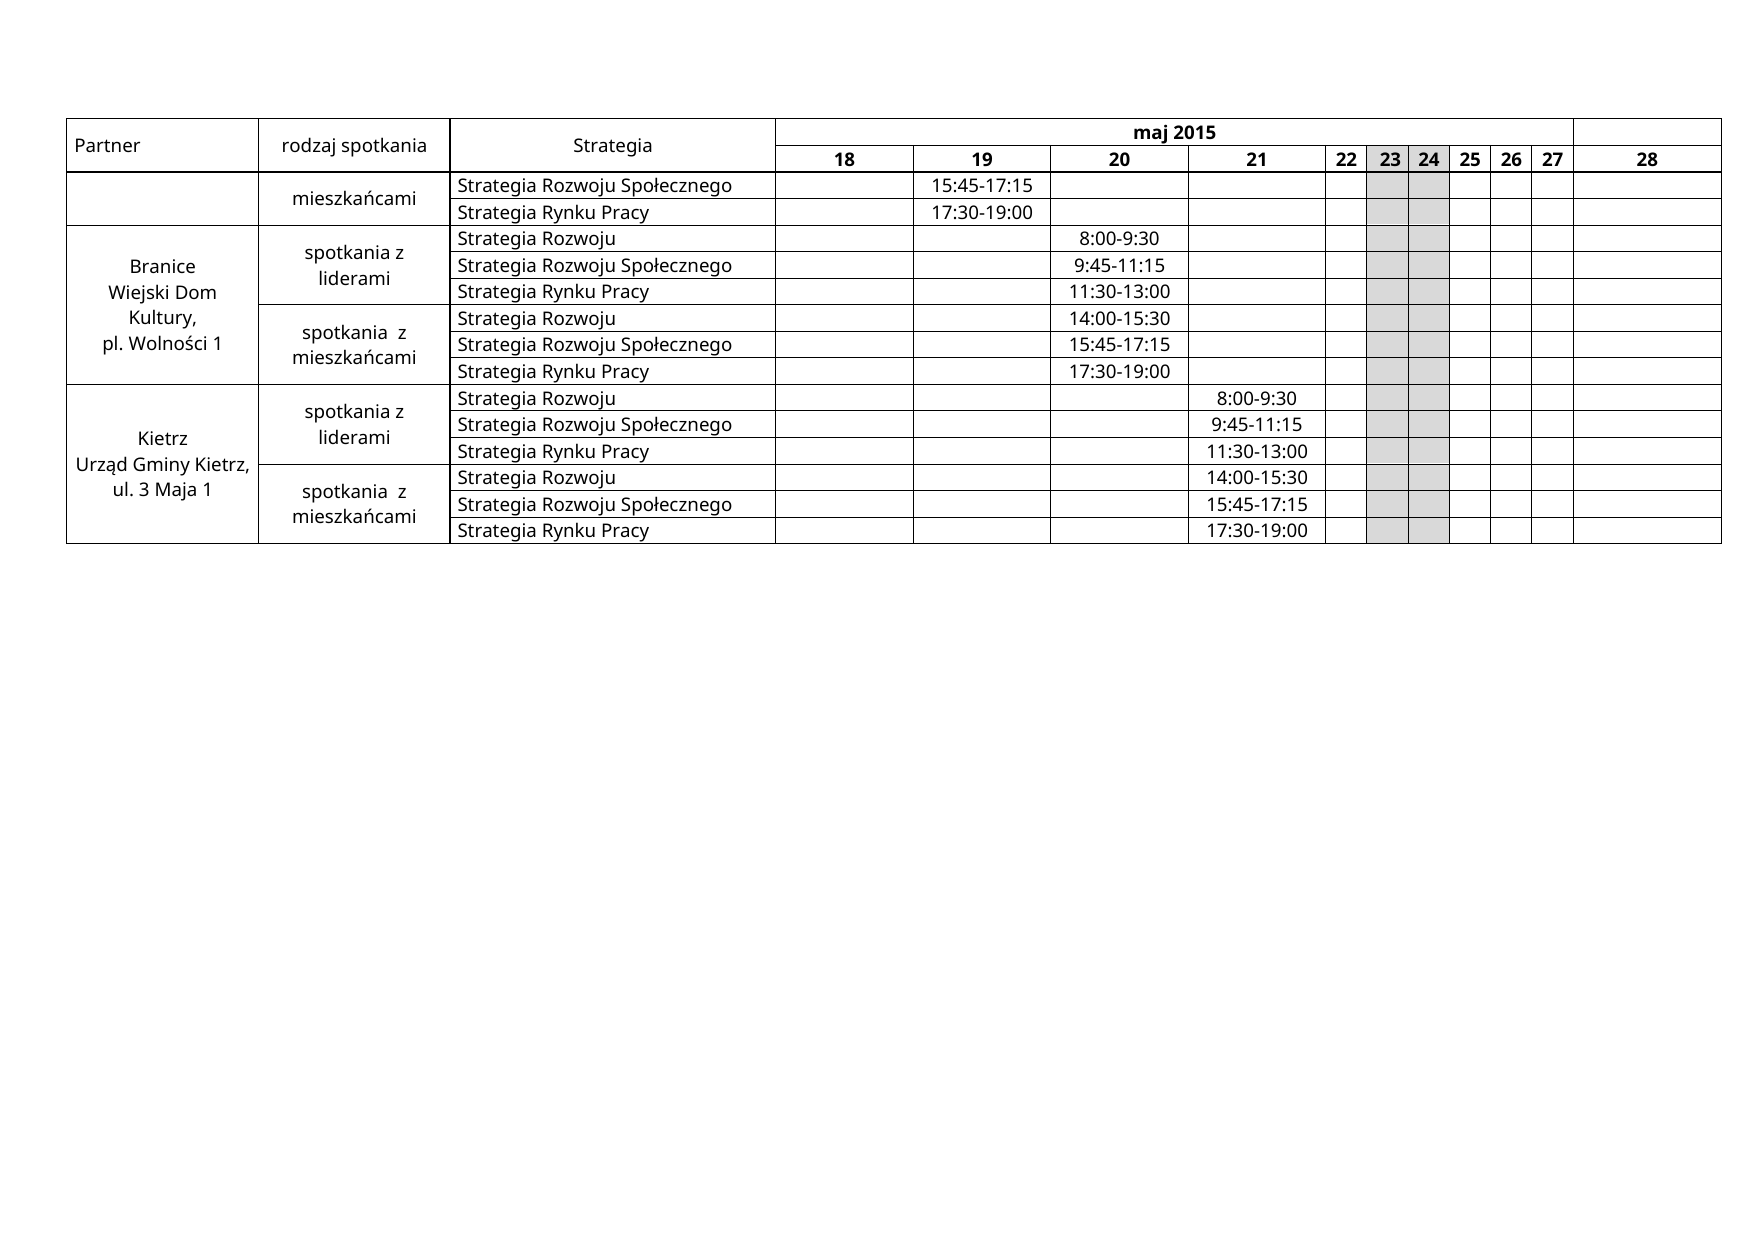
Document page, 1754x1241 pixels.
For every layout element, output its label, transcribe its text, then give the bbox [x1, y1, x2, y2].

table_cell 26 [1491, 146, 1531, 171]
table_cell [1189, 279, 1325, 304]
table_cell Strategia Rozwoju Społecznego [451, 491, 775, 517]
table_cell [914, 226, 1050, 251]
table_cell [1409, 226, 1449, 251]
table_cell 23 [1367, 146, 1408, 171]
table_cell 25 [1450, 146, 1490, 171]
table_cell [1189, 173, 1325, 198]
table_cell 20 [1051, 146, 1188, 171]
table_header [1574, 119, 1721, 145]
table_cell spotkania z mieszkańcami [259, 465, 449, 543]
table_cell [1326, 518, 1366, 543]
table_cell [776, 226, 913, 251]
table_cell Strategia Rozwoju Społecznego [451, 332, 775, 357]
table_cell [1051, 173, 1188, 198]
table_cell [1491, 279, 1531, 304]
table_cell [1367, 518, 1408, 543]
table_cell [1574, 438, 1721, 463]
table_cell [1409, 411, 1449, 437]
table_cell 9:45-11:15 [1189, 411, 1325, 437]
table_cell [1450, 411, 1490, 437]
table_cell [1189, 252, 1325, 278]
table_header maj 2015 [776, 119, 1573, 145]
table_cell [1367, 332, 1408, 357]
table_cell [1326, 199, 1366, 224]
table_cell [1326, 465, 1366, 490]
table_cell Strategia Rozwoju Społecznego [451, 411, 775, 437]
table_cell [1367, 385, 1408, 410]
table_cell [1409, 199, 1449, 224]
table_cell [1367, 438, 1408, 463]
table_cell 11:30-13:00 [1051, 279, 1188, 304]
table_cell spotkania z mieszkańcami [259, 173, 449, 224]
table_cell [1367, 252, 1408, 278]
table_cell 8:00-9:30 [1189, 385, 1325, 410]
table_cell 28 [1574, 146, 1721, 171]
table_cell [1367, 465, 1408, 490]
table_cell [1367, 358, 1408, 384]
table_cell [1574, 332, 1721, 357]
table_cell [1367, 411, 1408, 437]
table_cell 9:45-11:15 [1051, 252, 1188, 278]
table_cell 14:00-15:30 [1051, 305, 1188, 331]
table_cell [1532, 332, 1573, 357]
table_cell [1491, 518, 1531, 543]
table_cell [1532, 438, 1573, 463]
table_cell [776, 518, 913, 543]
table_cell [1450, 226, 1490, 251]
table_cell [1450, 252, 1490, 278]
table_cell [1532, 491, 1573, 517]
table_cell Strategia Rynku Pracy [451, 438, 775, 463]
table_cell Strategia Rozwoju Społecznego [451, 173, 775, 198]
table_cell [1326, 332, 1366, 357]
table_cell [1189, 305, 1325, 331]
table_header rodzaj spotkania [259, 119, 449, 171]
table_cell [1409, 438, 1449, 463]
table_cell [1051, 438, 1188, 463]
table_cell [1491, 305, 1531, 331]
table_cell [776, 491, 913, 517]
table_cell [776, 332, 913, 357]
table_cell [1326, 279, 1366, 304]
table_cell [1367, 279, 1408, 304]
table_cell Strategia Rynku Pracy [451, 279, 775, 304]
table_cell [1189, 358, 1325, 384]
table_cell [1450, 438, 1490, 463]
table_cell 24 [1409, 146, 1449, 171]
table_cell [776, 438, 913, 463]
table_cell [914, 465, 1050, 490]
table_cell [1409, 465, 1449, 490]
table_cell [914, 411, 1050, 437]
table_cell [1574, 465, 1721, 490]
table_cell 11:30-13:00 [1189, 438, 1325, 463]
table_cell [1532, 411, 1573, 437]
table_cell [1450, 518, 1490, 543]
table_cell [1367, 305, 1408, 331]
table_cell [1532, 518, 1573, 543]
table_cell [776, 358, 913, 384]
table_cell [1491, 465, 1531, 490]
table_cell [1409, 305, 1449, 331]
table_cell [1491, 411, 1531, 437]
table_cell Strategia Rozwoju Społecznego [451, 252, 775, 278]
table_cell [1409, 358, 1449, 384]
table_cell [776, 305, 913, 331]
table_cell [776, 279, 913, 304]
table_cell [1491, 438, 1531, 463]
table_cell [1450, 279, 1490, 304]
table_cell [1450, 491, 1490, 517]
table_cell spotkania z liderami [259, 226, 449, 304]
table_cell [776, 199, 913, 224]
table_cell [1051, 491, 1188, 517]
table_cell [1450, 358, 1490, 384]
table_cell [1450, 199, 1490, 224]
table_cell Strategia Rozwoju [451, 465, 775, 490]
table_cell [1450, 332, 1490, 357]
table_cell [1367, 491, 1408, 517]
table_cell [914, 305, 1050, 331]
table_cell [1574, 279, 1721, 304]
table_cell [914, 385, 1050, 410]
table_cell [776, 173, 913, 198]
table_cell [1051, 465, 1188, 490]
table_cell [1326, 226, 1366, 251]
table_cell 22 [1326, 146, 1366, 171]
table_cell 17:30-19:00 [1051, 358, 1188, 384]
table_cell [1326, 252, 1366, 278]
table_cell 15:45-17:15 [1189, 491, 1325, 517]
table_cell [1051, 411, 1188, 437]
table_cell [1532, 358, 1573, 384]
table_cell [1409, 279, 1449, 304]
table_cell spotkania z liderami [259, 385, 449, 463]
table_cell [1409, 518, 1449, 543]
table_cell [914, 332, 1050, 357]
table_cell [1450, 173, 1490, 198]
table_cell [1574, 252, 1721, 278]
table_cell Strategia Rozwoju [451, 226, 775, 251]
table_cell [1051, 385, 1188, 410]
table_cell [1189, 226, 1325, 251]
table_cell [1409, 332, 1449, 357]
table_cell 21 [1189, 146, 1325, 171]
table_header Partner [67, 119, 258, 171]
table_cell [914, 518, 1050, 543]
table_cell Strategia Rozwoju [451, 385, 775, 410]
table_cell [914, 279, 1050, 304]
table_cell [1326, 385, 1366, 410]
table_cell [1574, 518, 1721, 543]
table_cell Kietrz Urząd Gminy Kietrz, ul. 3 Maja 1 [67, 385, 258, 543]
table_cell [1532, 385, 1573, 410]
table_cell [1532, 226, 1573, 251]
table_cell 19 [914, 146, 1050, 171]
table_cell [1574, 385, 1721, 410]
table_cell [1491, 332, 1531, 357]
table_header Strategia [451, 119, 775, 171]
table_cell 18 [776, 146, 913, 171]
table_cell [1532, 173, 1573, 198]
table_cell [1189, 332, 1325, 357]
table_cell Strategia Rynku Pracy [451, 358, 775, 384]
table_cell [1450, 305, 1490, 331]
table_cell [776, 252, 913, 278]
table_cell [1450, 385, 1490, 410]
table_cell [1051, 199, 1188, 224]
table_cell [1409, 385, 1449, 410]
table_cell 15:45-17:15 [914, 173, 1050, 198]
table_cell [1574, 305, 1721, 331]
table_cell [1326, 438, 1366, 463]
table_cell [1491, 226, 1531, 251]
table_cell 17:30-19:00 [1189, 518, 1325, 543]
table_cell [1450, 465, 1490, 490]
table_cell Strategia Rynku Pracy [451, 518, 775, 543]
table_cell [1491, 385, 1531, 410]
table_cell [914, 252, 1050, 278]
table_cell [1532, 279, 1573, 304]
table_cell [1491, 199, 1531, 224]
table_cell [914, 358, 1050, 384]
table_cell [1409, 491, 1449, 517]
table_cell [1574, 358, 1721, 384]
table_cell [776, 465, 913, 490]
table_cell [1326, 305, 1366, 331]
table_cell [1326, 491, 1366, 517]
table_cell [1409, 252, 1449, 278]
table_cell [1189, 199, 1325, 224]
table_cell 17:30-19:00 [914, 199, 1050, 224]
table_cell Strategia Rynku Pracy [451, 199, 775, 224]
table_cell [1491, 491, 1531, 517]
table_cell 27 [1532, 146, 1573, 171]
table_cell [1532, 199, 1573, 224]
table_cell [1367, 173, 1408, 198]
table_cell 8:00-9:30 [1051, 226, 1188, 251]
table_cell [1574, 226, 1721, 251]
table_cell [1574, 199, 1721, 224]
table_cell [1326, 173, 1366, 198]
table_cell [1532, 305, 1573, 331]
table_cell [914, 438, 1050, 463]
table_cell [1491, 252, 1531, 278]
table_cell [1326, 411, 1366, 437]
table_cell [1367, 199, 1408, 224]
table_cell spotkania z mieszkańcami [259, 305, 449, 384]
table_cell [1491, 173, 1531, 198]
table_cell Branice Wiejski Dom Kultury, pl. Wolności 1 [67, 226, 258, 384]
table_cell [1491, 358, 1531, 384]
table_cell [1051, 518, 1188, 543]
table_cell [1532, 465, 1573, 490]
table_cell 14:00-15:30 [1189, 465, 1325, 490]
table_cell [1574, 411, 1721, 437]
table_cell [776, 411, 913, 437]
table_cell [1326, 358, 1366, 384]
table_cell 15:45-17:15 [1051, 332, 1188, 357]
table_cell [914, 491, 1050, 517]
table_cell [1409, 173, 1449, 198]
table_cell [1532, 252, 1573, 278]
table_cell [1574, 491, 1721, 517]
table_cell [776, 385, 913, 410]
table_cell [1574, 173, 1721, 198]
table_cell Strategia Rozwoju [451, 305, 775, 331]
table_cell [1367, 226, 1408, 251]
